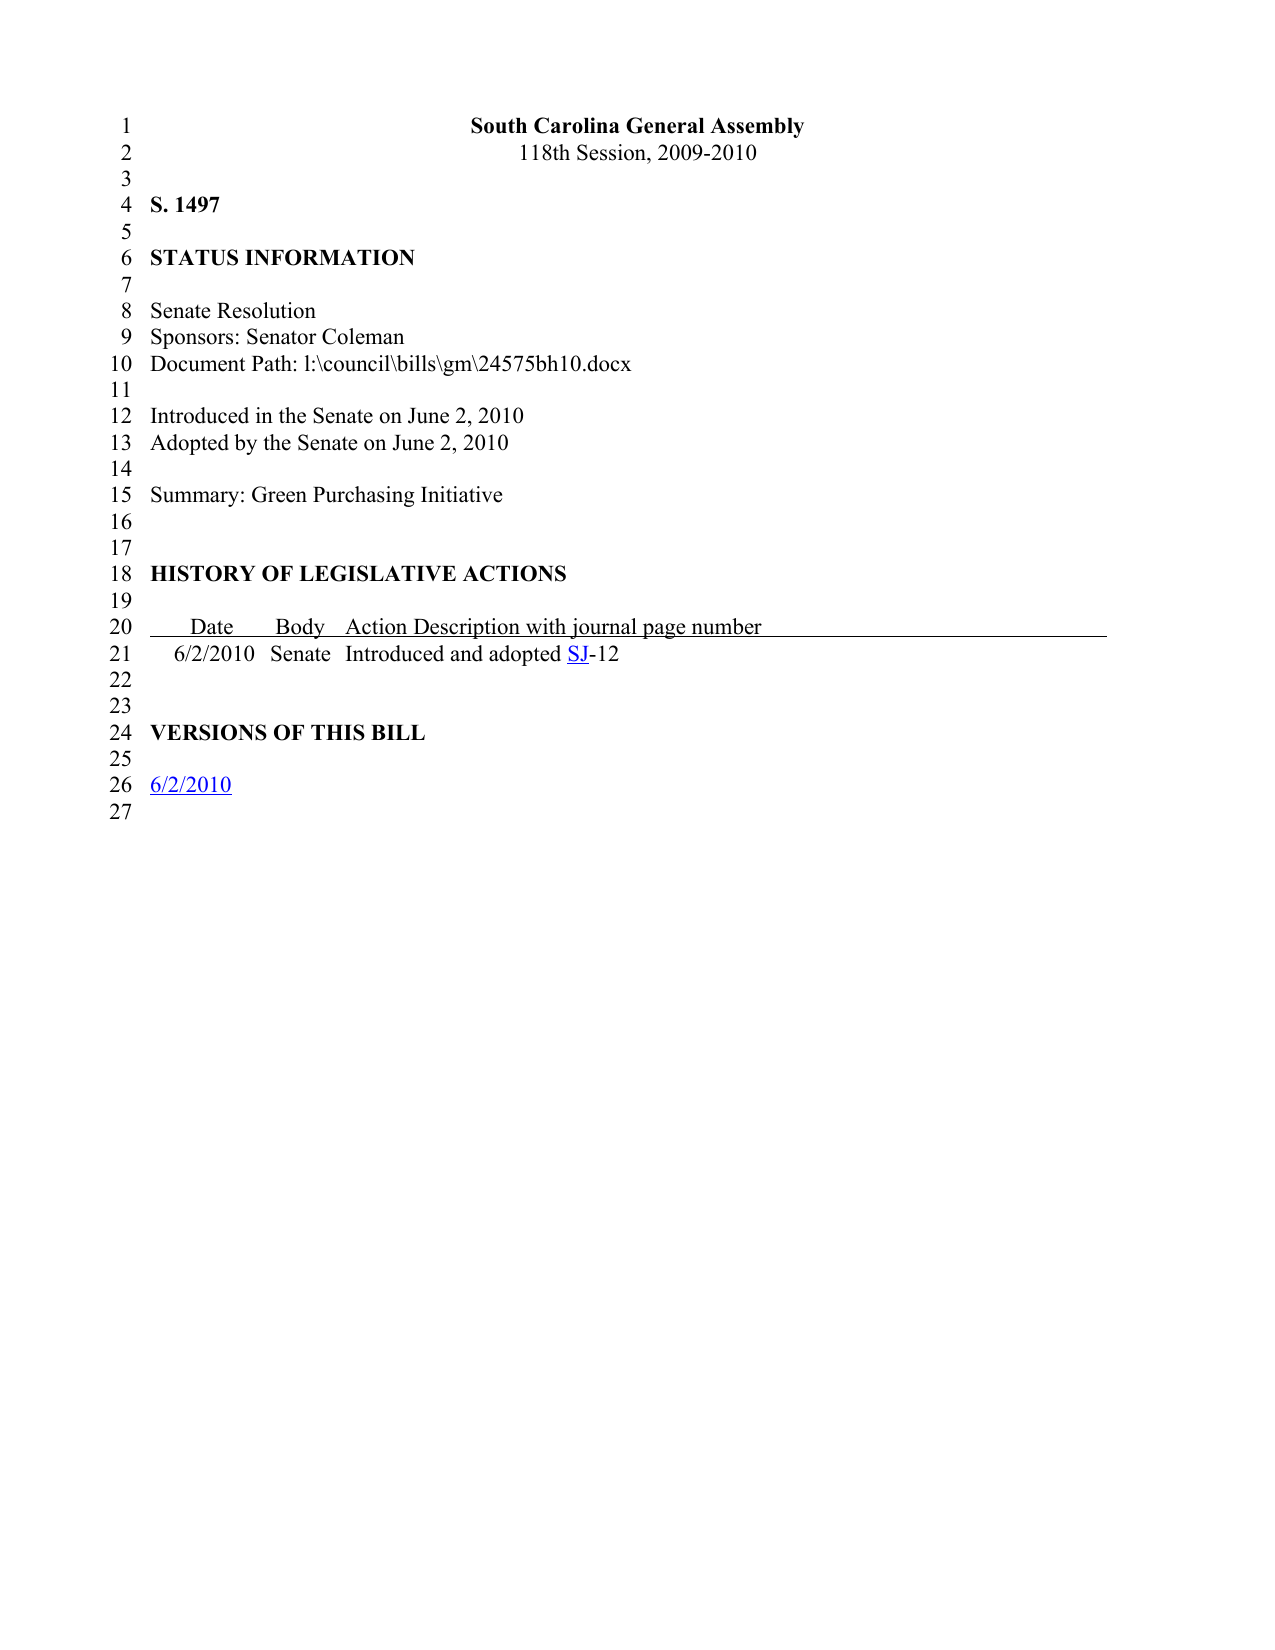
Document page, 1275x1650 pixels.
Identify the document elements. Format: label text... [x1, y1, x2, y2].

text Sponsors: Senator Coleman [150, 323, 1125, 350]
text Senate Resolution [150, 297, 1125, 323]
text Date Body Action Description with journal page number [150, 613, 1125, 639]
text South Carolina General Assembly [150, 112, 1125, 139]
text S. 1497 [150, 192, 1125, 218]
text Summary: Green Purchasing Initiative [150, 481, 1125, 508]
text HISTORY OF LEGISLATIVE ACTIONS [150, 561, 1125, 587]
text VERSIONS OF THIS BILL [150, 719, 1125, 745]
text STATUS INFORMATION [150, 244, 1125, 271]
text Adopted by the Senate on June 2, 2010 [150, 429, 1125, 455]
text Introduced in the Senate on June 2, 2010 [150, 402, 1125, 429]
text 6/2/2010 Senate Introduced and adopted SJ-12 [150, 639, 1125, 666]
text 6/2/2010 [150, 771, 1125, 798]
text 118th Session, 2009-2010 [150, 139, 1125, 165]
text Document Path: l:\council\bills\gm\24575bh10.docx [150, 350, 1125, 376]
